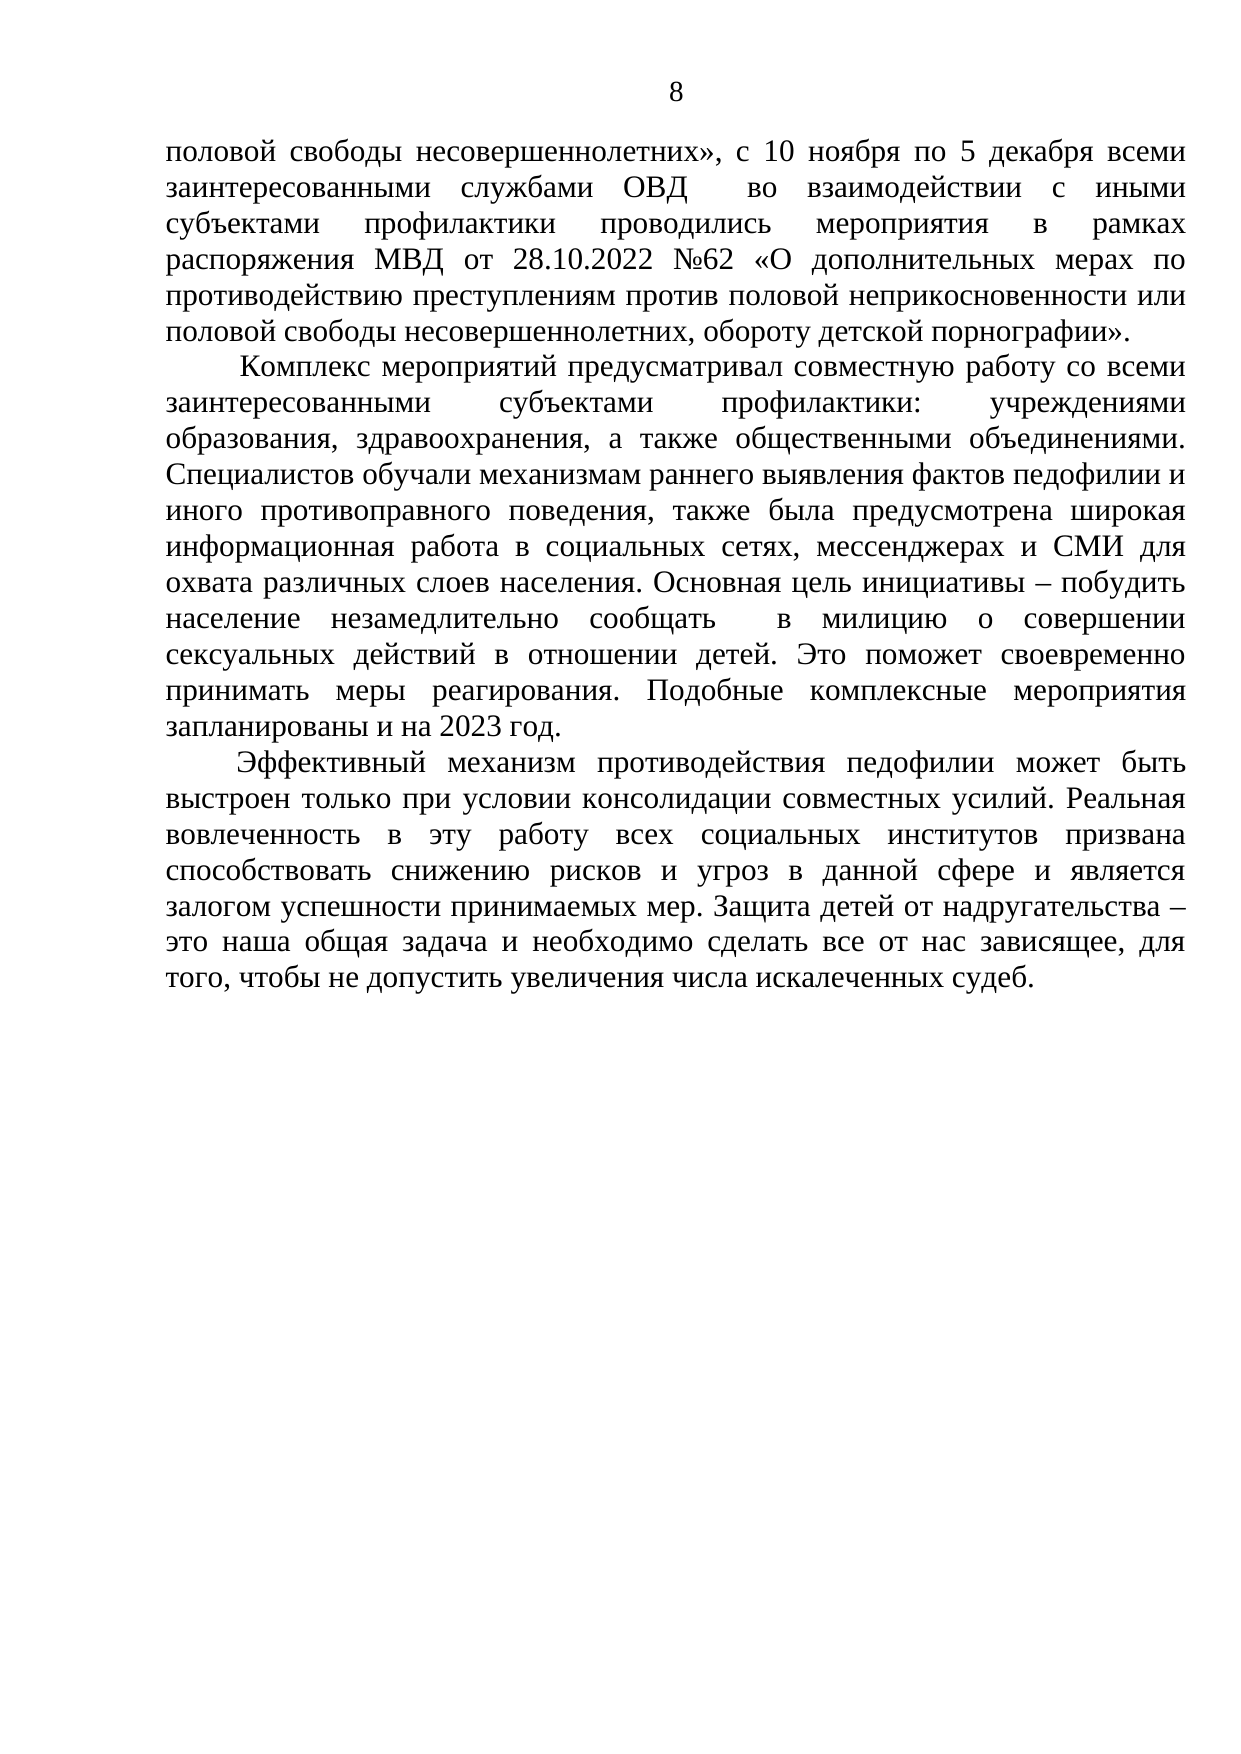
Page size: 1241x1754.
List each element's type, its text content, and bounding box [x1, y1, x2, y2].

text Эффективный механизм противодействия педофилии может быть выстроен только при условии консолидации совместных усилий. Реальная вовлеченность в эту работу всех социальных институтов призвана способствовать снижению рисков и угроз в данной сфере и является залогом успешности принимаемых мер. Защита детей от надругательства – это наша общая задача и необходимо сделать все от нас зависящее, для того, чтобы не допустить увеличения числа искалеченных судеб. [165, 743, 1187, 994]
text Комплекс мероприятий предусматривал совместную работу со всеми заинтересованными субъектами профилактики: учреждениями образования, здравоохранения, а также общественными объединениями. Специалистов обучали механизмам раннего выявления фактов педофилии и иного противоправного поведения, также была предусмотрена широкая информационная работа в социальных сетях, мессенджерах и СМИ для охвата различных слоев населения. Основная цель инициативы – побудить население незамедлительно сообщать в милицию о совершении сексуальных действий в отношении детей. Это поможет своевременно принимать меры реагирования. Подобные комплексные мероприятия запланированы и на 2023 год. [165, 348, 1187, 743]
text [165, 132, 1187, 348]
